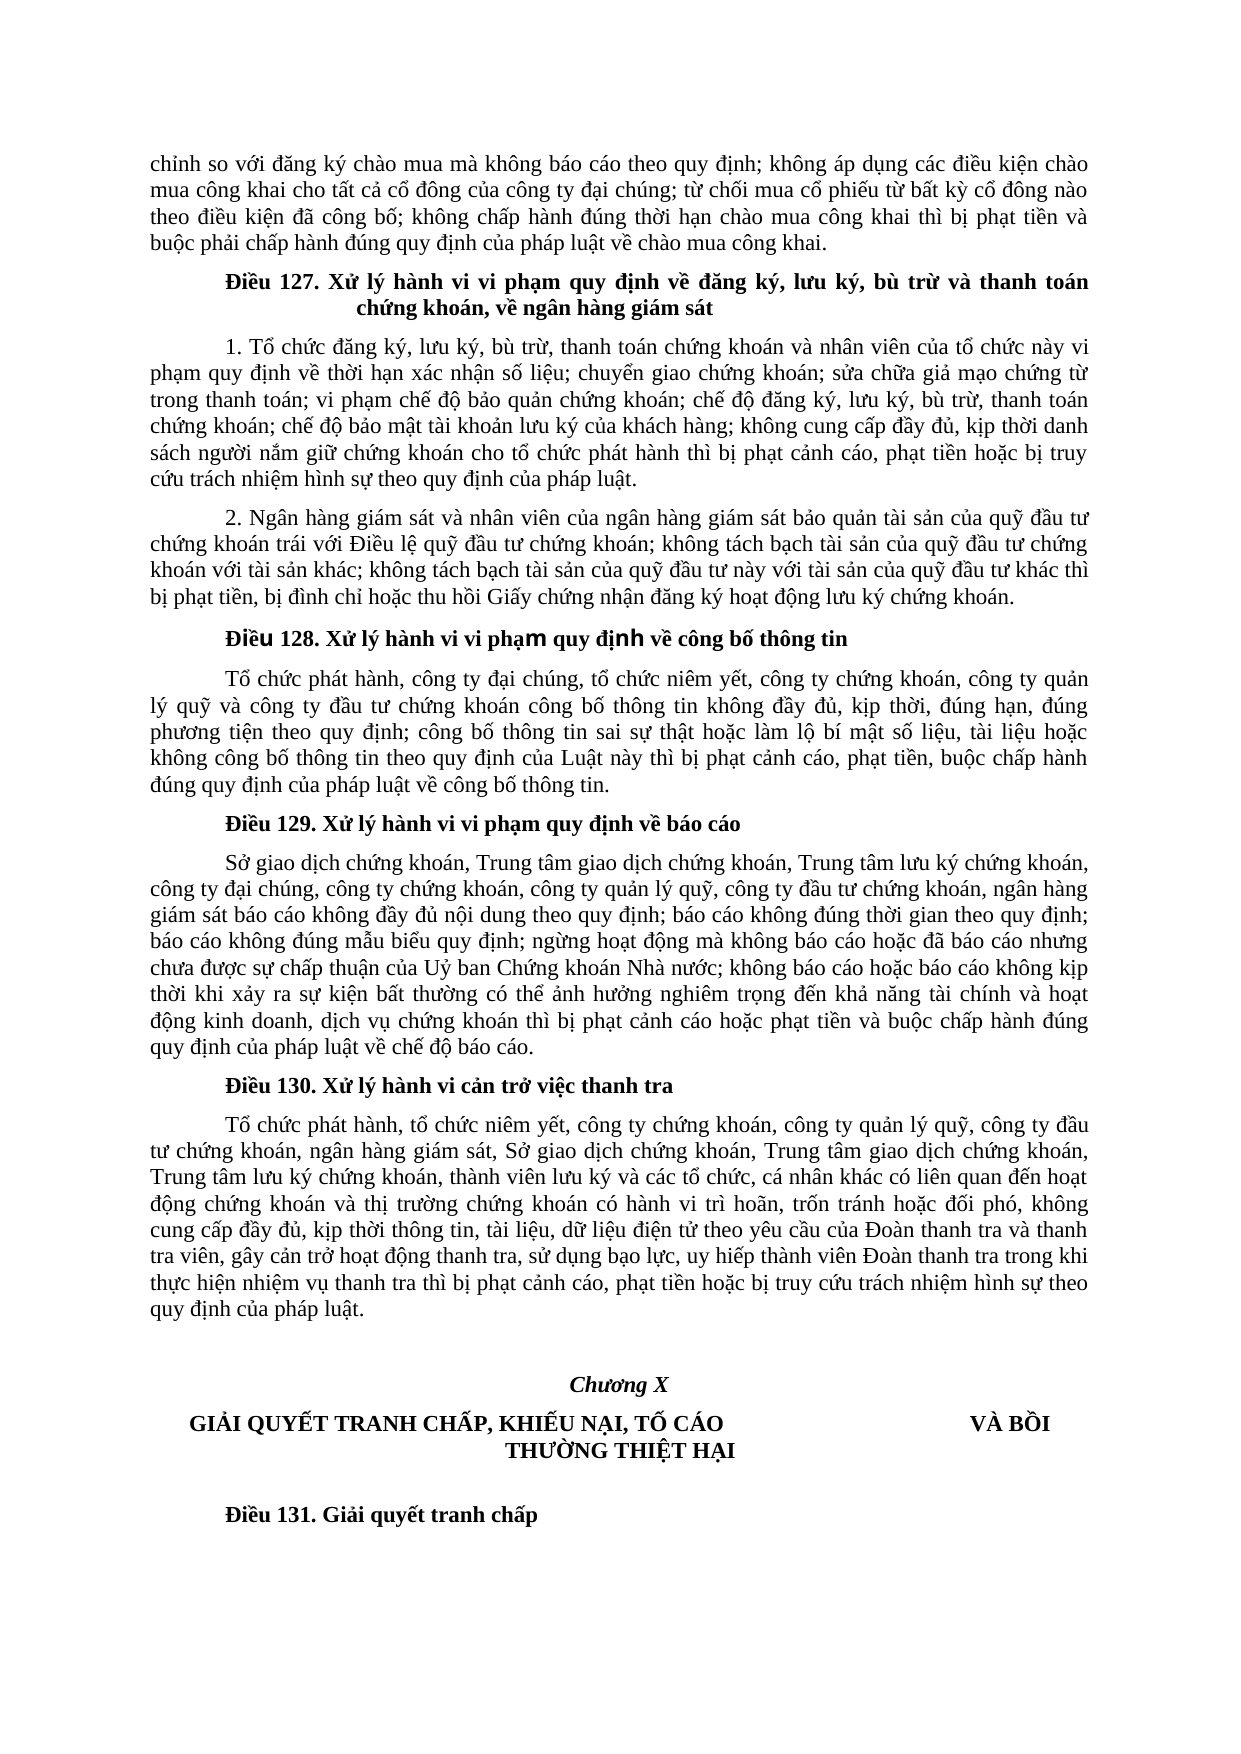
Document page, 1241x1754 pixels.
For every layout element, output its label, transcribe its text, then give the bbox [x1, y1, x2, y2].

text Điều 131. Giải quyết tranh chấp [225, 1501, 1090, 1527]
text Điều 128. Xử lý hành vi vi phạm quy định về công bố thông tin [225, 622, 1090, 653]
text Chương X [150, 1372, 1090, 1398]
text 1. Tổ chức đăng ký, lưu ký, bù trừ, thanh toán chứng khoán và nhân viên của tổ chức này vi phạm quy định về thời hạn xác nhận số liệu; chuyển giao chứng khoán; sửa chữa giả mạo chứng từ trong thanh toán; vi phạm chế độ bảo quản chứng khoán; chế độ đăng ký, lưu ký, bù trừ, thanh toán chứng khoán; chế độ bảo mật tài khoản lưu ký của khách hàng; không cung cấp đầy đủ, kịp thời danh sách người nắm giữ chứng khoán cho tổ chức phát hành thì bị phạt cảnh cáo, phạt tiền hoặc bị truy cứu trách nhiệm hình sự theo quy định của pháp luật. [150, 333, 1090, 491]
text 2. Ngân hàng giám sát và nhân viên của ngân hàng giám sát bảo quản tài sản của quỹ đầu tư chứng khoán trái với Điều lệ quỹ đầu tư chứng khoán; không tách bạch tài sản của quỹ đầu tư chứng khoán với tài sản khác; không tách bạch tài sản của quỹ đầu tư này với tài sản của quỹ đầu tư khác thì bị phạt tiền, bị đình chỉ hoặc thu hồi Giấy chứng nhận đăng ký hoạt động lưu ký chứng khoán. [150, 504, 1090, 609]
text Điều 130. Xử lý hành vi cản trở việc thanh tra [225, 1072, 1090, 1098]
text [150, 150, 1090, 255]
text Tổ chức phát hành, công ty đại chúng, tổ chức niêm yết, công ty chứng khoán, công ty quản lý quỹ và công ty đầu tư chứng khoán công bố thông tin không đầy đủ, kịp thời, đúng hạn, đúng phương tiện theo quy định; công bố thông tin sai sự thật hoặc làm lộ bí mật số liệu, tài liệu hoặc không công bố thông tin theo quy định của Luật này thì bị phạt cảnh cáo, phạt tiền, buộc chấp hành đúng quy định của pháp luật về công bố thông tin. [150, 665, 1090, 797]
text GIẢI QUYẾT TRANH CHẤP, KHIẾU NẠI, TỐ CÁO VÀ BỒI THƯỜNG THIỆT HẠI [150, 1410, 1090, 1463]
text Tổ chức phát hành, tổ chức niêm yết, công ty chứng khoán, công ty quản lý quỹ, công ty đầu tư chứng khoán, ngân hàng giám sát, Sở giao dịch chứng khoán, Trung tâm giao dịch chứng khoán, Trung tâm lưu ký chứng khoán, thành viên lưu ký và các tổ chức, cá nhân khác có liên quan đến hoạt động chứng khoán và thị trường chứng khoán có hành vi trì hoãn, trốn tránh hoặc đối phó, không cung cấp đầy đủ, kịp thời thông tin, tài liệu, dữ liệu điện tử theo yêu cầu của Đoàn thanh tra và thanh tra viên, gây cản trở hoạt động thanh tra, sử dụng bạo lực, uy hiếp thành viên Đoàn thanh tra trong khi thực hiện nhiệm vụ thanh tra thì bị phạt cảnh cáo, phạt tiền hoặc bị truy cứu trách nhiệm hình sự theo quy định của pháp luật. [150, 1111, 1090, 1322]
text Điều 127. Xử lý hành vi vi phạm quy định về đăng ký, lưu ký, bù trừ và thanh toán chứng khoán, về ngân hàng giám sát [225, 268, 1090, 321]
text Sở giao dịch chứng khoán, Trung tâm giao dịch chứng khoán, Trung tâm lưu ký chứng khoán, công ty đại chúng, công ty chứng khoán, công ty quản lý quỹ, công ty đầu tư chứng khoán, ngân hàng giám sát báo cáo không đầy đủ nội dung theo quy định; báo cáo không đúng thời gian theo quy định; báo cáo không đúng mẫu biểu quy định; ngừng hoạt động mà không báo cáo hoặc đã báo cáo nhưng chưa được sự chấp thuận của Uỷ ban Chứng khoán Nhà nước; không báo cáo hoặc báo cáo không kịp thời khi xảy ra sự kiện bất thường có thể ảnh hưởng nghiêm trọng đến khả năng tài chính và hoạt động kinh doanh, dịch vụ chứng khoán thì bị phạt cảnh cáo hoặc phạt tiền và buộc chấp hành đúng quy định của pháp luật về chế độ báo cáo. [150, 848, 1090, 1059]
text Điều 129. Xử lý hành vi vi phạm quy định về báo cáo [225, 810, 1090, 836]
